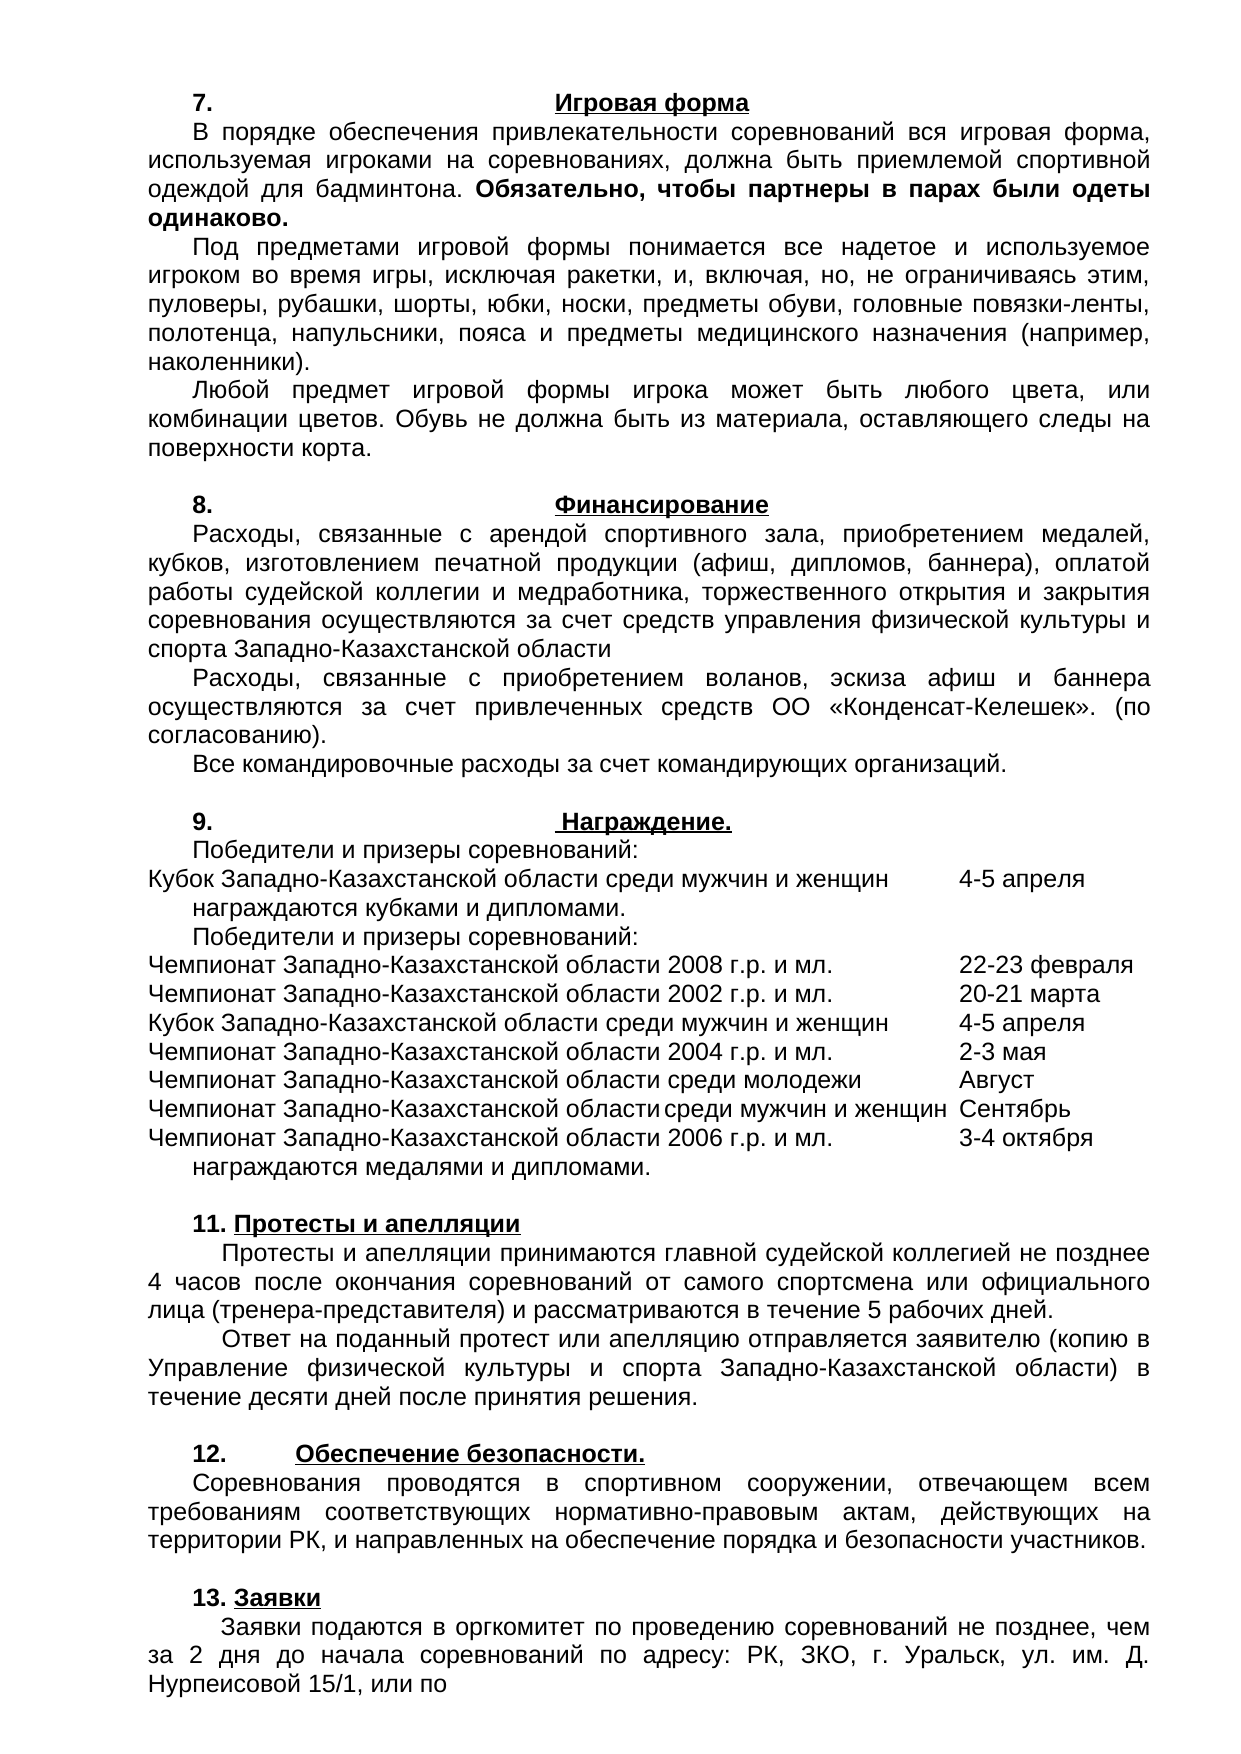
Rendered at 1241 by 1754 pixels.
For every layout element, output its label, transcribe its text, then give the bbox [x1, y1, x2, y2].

text Чемпионат Западно-Казахстанской области 2006 г.р. и мл. 3-4 октября [148, 1123, 1152, 1152]
text Победители и призеры соревнований: [148, 922, 1152, 950]
text Ответ на поданный протест или апелляцию отправляется заявителю (копию в Управление физической культуры и спорта Западно-Казахстанской области) в течение десяти дней после принятия решения. [148, 1324, 1152, 1410]
list Игровая форма [148, 88, 1152, 117]
text Все командировочные расходы за счет командирующих организаций. [148, 749, 1152, 778]
text Чемпионат Западно-Казахстанской области 2004 г.р. и мл. 2-3 мая [148, 1037, 1152, 1065]
list Под предметами игровой формы понимается все надетое и используемое игроком во время игры, исключая ракетки, и, включая, но, не ограничиваясь этим, пуловеры, рубашки, шорты, юбки, носки, предметы обуви, головные повязки-ленты, полотенца, напульсники, пояса и предметы медицинского назначения (например, наколенники). [148, 232, 1152, 375]
text 13. Заявки [148, 1583, 1152, 1612]
text Чемпионат Западно-Казахстанской области 2002 г.р. и мл. 20-21 марта [148, 979, 1152, 1008]
text Победители и призеры соревнований: [148, 835, 1152, 864]
text Заявки подаются в оргкомитет по проведению соревнований не позднее, чем за 2 дня до начала соревнований по адресу: РК, ЗКО, г. Уральск, ул. им. Д. Нурпеисовой 15/1, или по [148, 1612, 1152, 1698]
list Финансирование [148, 490, 1152, 519]
text Чемпионат Западно-Казахстанской области среди мужчин и женщин Сентябрь [148, 1094, 1152, 1123]
text Соревнования проводятся в спортивном сооружении, отвечающем всем требованиям соответствующих нормативно-правовым актам, действующих на территории РК, и направленных на обеспечение порядка и безопасности участников. [148, 1468, 1152, 1554]
list Награждение. [148, 807, 1152, 835]
text Кубок Западно-Казахстанской области среди мужчин и женщин 4-5 апреля [148, 864, 1152, 893]
text Чемпионат Западно-Казахстанской области 2008 г.р. и мл. 22-23 февраля [148, 950, 1152, 979]
list В порядке обеспечения привлекательности соревнований вся игровая форма, используемая игроками на соревнованиях, должна быть приемлемой спортивной одеждой для бадминтона. Обязательно, чтобы партнеры в парах были одеты одинаково. [148, 117, 1152, 232]
text Расходы, связанные с приобретением воланов, эскиза афиш и баннера осуществляются за счет привлеченных средств ОО «Конденсат-Келешек». (по согласованию). [148, 663, 1152, 749]
text Протесты и апелляции принимаются главной судейской коллегией не позднее 4 часов после окончания соревнований от самого спортсмена или официального лица (тренера-представителя) и рассматриваются в течение 5 рабочих дней. [148, 1238, 1152, 1324]
text Кубок Западно-Казахстанской области среди мужчин и женщин 4-5 апреля [148, 1008, 1152, 1037]
text Любой предмет игровой формы игрока может быть любого цвета, или комбинации цветов. Обувь не должна быть из материала, оставляющего следы на поверхности корта. [148, 375, 1152, 462]
text награждаются медалями и дипломами. [148, 1152, 1152, 1180]
list Обеспечение безопасности. [148, 1439, 1152, 1468]
text награждаются кубками и дипломами. [148, 893, 1152, 922]
text 11. Протесты и апелляции [148, 1209, 1152, 1238]
text Расходы, связанные с арендой спортивного зала, приобретением медалей, кубков, изготовлением печатной продукции (афиш, дипломов, баннера), оплатой работы судейской коллегии и медработника, торжественного открытия и закрытия соревнования осуществляются за счет средств управления физической культуры и спорта Западно-Казахстанской области [148, 519, 1152, 663]
text Чемпионат Западно-Казахстанской области среди молодежи Август [148, 1065, 1152, 1094]
